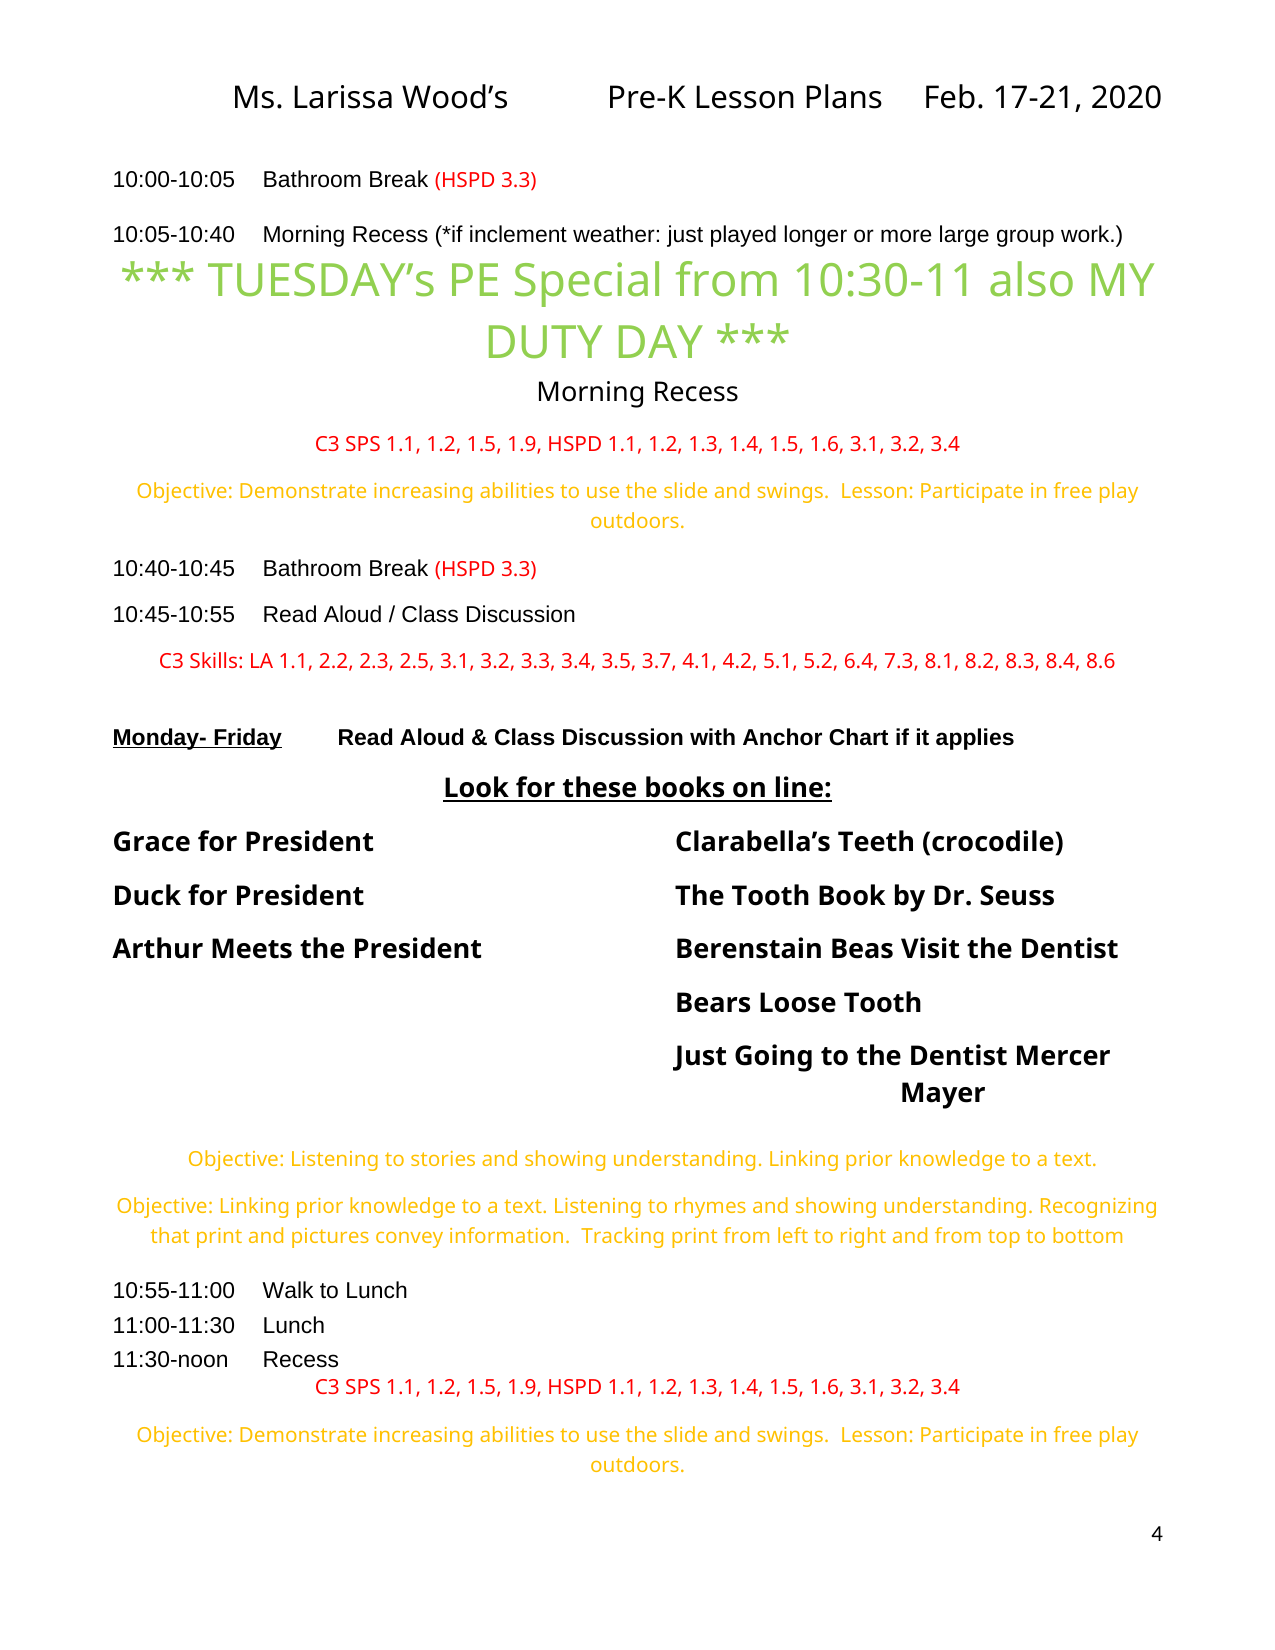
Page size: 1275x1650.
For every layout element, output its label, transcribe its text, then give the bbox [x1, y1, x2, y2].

text 10:00-10:05 Bathroom Break (HSPD 3.3) [112, 166, 1162, 194]
text C3 SPS 1.1, 1.2, 1.5, 1.9, HSPD 1.1, 1.2, 1.3, 1.4, 1.5, 1.6, 3.1, 3.2, 3.4 [112, 429, 1162, 457]
text The Tooth Book by Dr. Seuss [675, 876, 1162, 913]
text 11:30-noon Recess [112, 1338, 1162, 1372]
text 10:55-11:00 Walk to Lunch [112, 1269, 1162, 1303]
text Berenstain Beas Visit the Dentist [675, 929, 1162, 966]
text Objective: Demonstrate increasing abilities to use the slide and swings. Lesson: Participate in free play outdoors. [112, 1420, 1162, 1479]
text 10:05-10:40 Morning Recess (*if inclement weather: just played longer or more large group work.) [112, 213, 1162, 247]
text Objective: Demonstrate increasing abilities to use the slide and swings. Lesson: Participate in free play outdoors. [112, 476, 1162, 535]
text Clarabella’s Teeth (crocodile) [675, 822, 1162, 859]
text Just Going to the Dentist Mercer Mayer [675, 1037, 1162, 1110]
text C3 SPS 1.1, 1.2, 1.5, 1.9, HSPD 1.1, 1.2, 1.3, 1.4, 1.5, 1.6, 3.1, 3.2, 3.4 [112, 1372, 1162, 1401]
text Look for these books on line: [112, 769, 1162, 806]
text Objective: Listening to stories and showing understanding. Linking prior knowledge to a text. [112, 1144, 1162, 1172]
text Morning Recess [112, 372, 1162, 409]
text Arthur Meets the President [112, 929, 600, 966]
text C3 Skills: LA 1.1, 2.2, 2.3, 2.5, 3.1, 3.2, 3.3, 3.4, 3.5, 3.7, 4.1, 4.2, 5.1, 5.2, 6.4, 7.3, 8.1, 8.2, 8.3, 8.4, 8.6 [112, 646, 1162, 705]
text 10:40-10:45 Bathroom Break (HSPD 3.3) [112, 554, 1162, 582]
text Duck for President [112, 876, 600, 913]
text Objective: Linking prior knowledge to a text. Listening to rhymes and showing understanding. Recognizing that print and pictures convey information. Tracking print from left to right and from top to bottom [112, 1191, 1162, 1250]
text Bears Loose Tooth [675, 983, 1162, 1020]
text Grace for President [112, 822, 600, 859]
text Monday- Friday Read Aloud & Class Discussion with Anchor Chart if it applies [112, 724, 1162, 750]
text *** TUESDAY’s PE Special from 10:30-11 also MY DUTY DAY *** [112, 247, 1162, 372]
text 10:45-10:55 Read Aloud / Class Discussion [112, 601, 1162, 627]
text 11:00-11:30 Lunch [112, 1303, 1162, 1338]
